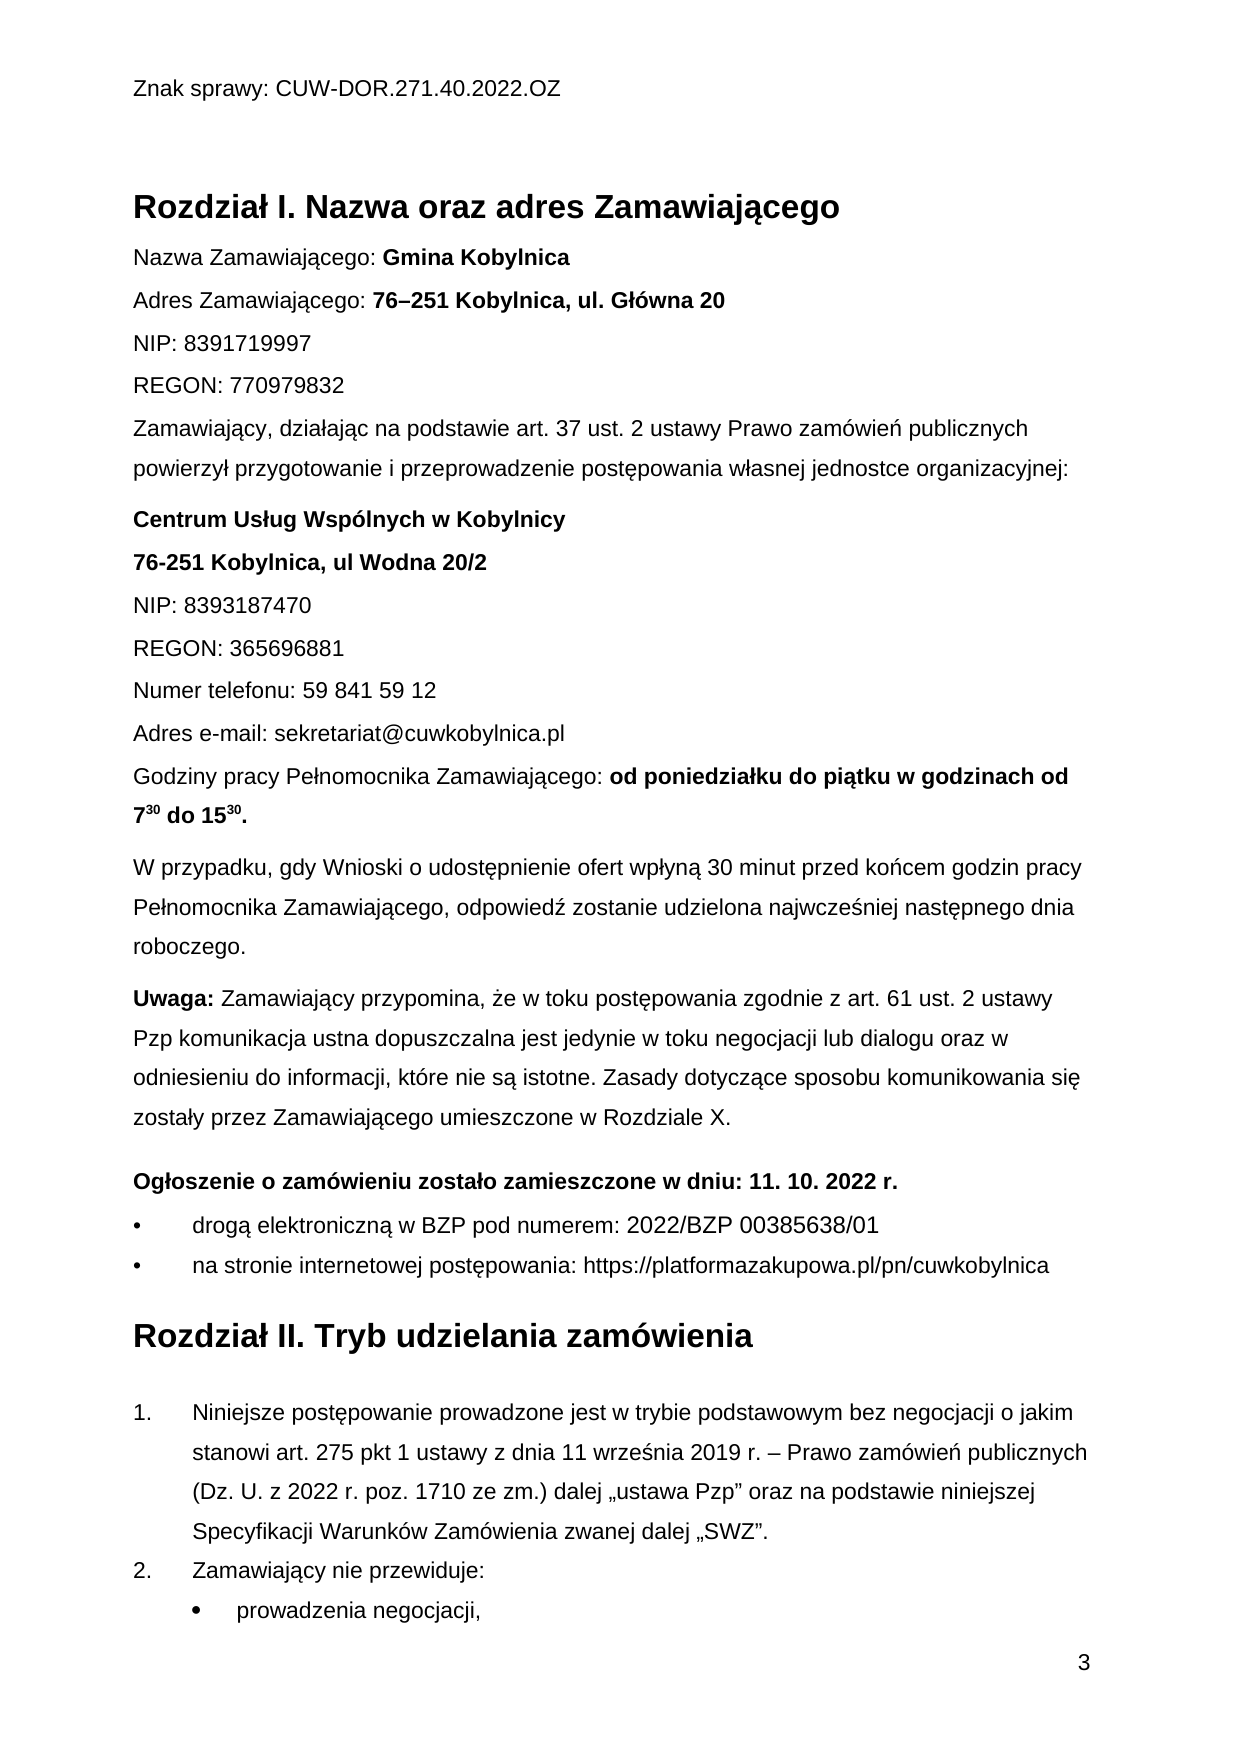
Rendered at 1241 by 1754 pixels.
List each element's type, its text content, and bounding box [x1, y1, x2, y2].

text REGON: 365696881 [133, 634, 1090, 661]
text Numer telefonu: 59 841 59 12 [133, 677, 1090, 704]
text Ogłoszenie o zamówieniu zostało zamieszczone w dniu: 11. 10. 2022 r. [133, 1168, 1090, 1194]
text Uwaga: Zamawiający przypomina, że w toku postępowania zgodnie z art. 61 ust. 2 ustawy Pzp komunikacja ustna dopuszczalna jest jedynie w toku negocjacji lub dialogu oraz w odniesieniu do informacji, które nie są istotne. Zasady dotyczące sposobu komunikowania się zostały przez Zamawiającego umieszczone w Rozdziale X. [133, 985, 1090, 1130]
text NIP: 8391719997 [133, 329, 1090, 356]
text • drogą elektroniczną w BZP pod numerem: 2022/BZP 00385638/01 [133, 1211, 1090, 1238]
text REGON: 770979832 [133, 372, 1090, 399]
text 76-251 Kobylnica, ul Wodna 20/2 [133, 549, 1090, 576]
text Zamawiający, działając na podstawie art. 37 ust. 2 ustawy Prawo zamówień publicznych powierzył przygotowanie i przeprowadzenie postępowania własnej jednostce organizacyjnej: [133, 415, 1090, 481]
text Godziny pracy Pełnomocnika Zamawiającego: od poniedziałku do piątku w godzinach od 730 do 1530. [133, 763, 1090, 828]
subtitle Rozdział I. Nazwa oraz adres Zamawiającego [133, 187, 1090, 226]
list Zamawiający nie przewiduje: [133, 1557, 1090, 1583]
text • na stronie internetowej postępowania: https://platformazakupowa.pl/pn/cuwkobylnica [133, 1252, 1090, 1278]
text NIP: 8393187470 [133, 592, 1090, 618]
list prowadzenia negocjacji, [192, 1597, 1090, 1623]
text Nazwa Zamawiającego: Gmina Kobylnica [133, 244, 1090, 271]
text Adres Zamawiającego: 76–251 Kobylnica, ul. Główna 20 [133, 287, 1090, 313]
text Centrum Usług Wspólnych w Kobylnicy [133, 506, 1090, 533]
text Adres e-mail: sekretariat@cuwkobylnica.pl [133, 720, 1090, 746]
text W przypadku, gdy Wnioski o udostępnienie ofert wpłyną 30 minut przed końcem godzin pracy Pełnomocnika Zamawiającego, odpowiedź zostanie udzielona najwcześniej następnego dnia roboczego. [133, 854, 1090, 959]
subtitle Rozdział II. Tryb udzielania zamówienia [133, 1317, 1090, 1355]
list Niniejsze postępowanie prowadzone jest w trybie podstawowym bez negocjacji o jakim stanowi art. 275 pkt 1 ustawy z dnia 11 września 2019 r. – Prawo zamówień publicznych (Dz. U. z 2022 r. poz. 1710 ze zm.) dalej „ustawa Pzp” oraz na podstawie niniejszej Specyfikacji Warunków Zamówienia zwanej dalej „SWZ”. [133, 1399, 1090, 1544]
